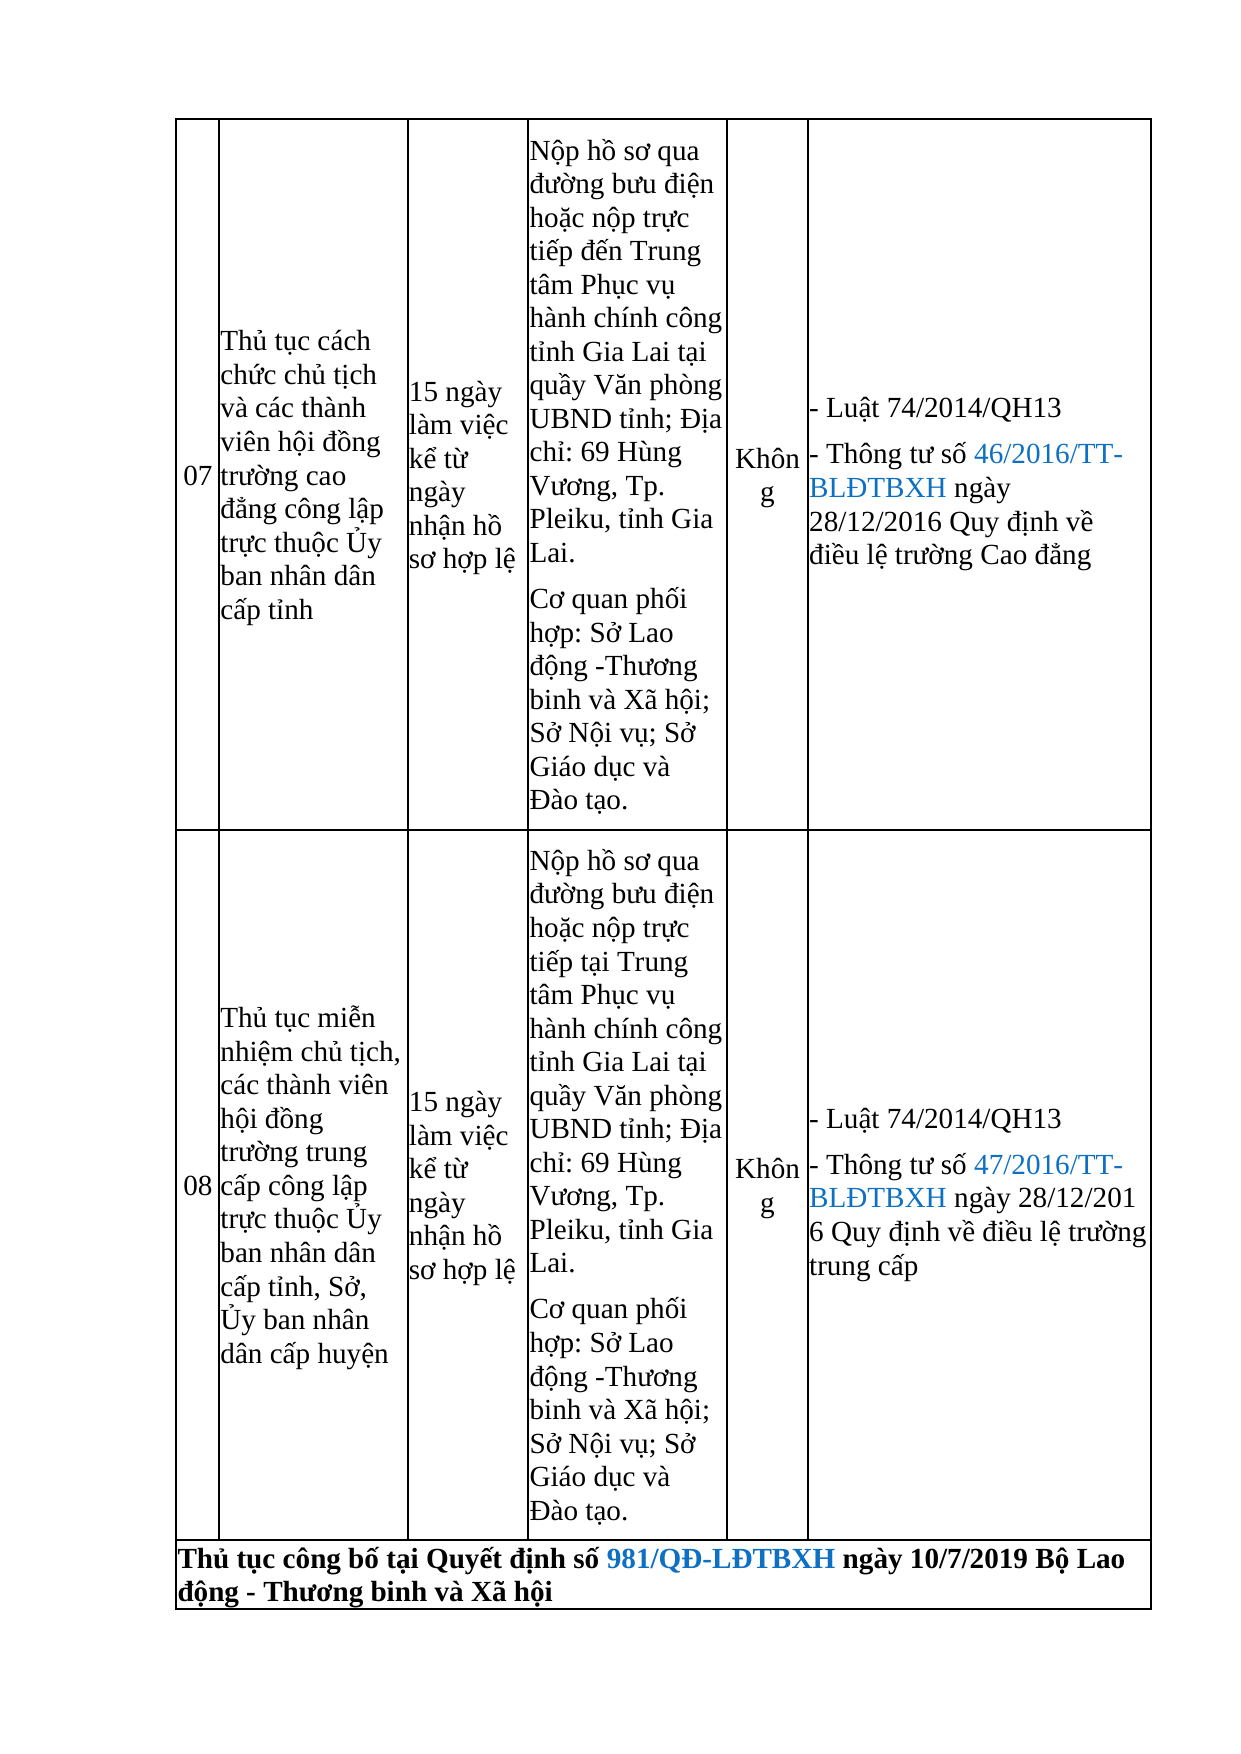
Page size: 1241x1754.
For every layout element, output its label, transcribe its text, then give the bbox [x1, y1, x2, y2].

table_cell 07 [177, 120, 218, 828]
table_cell Thủ tục công bố tại Quyết định số 981/QĐ-LĐTBXH ngày 10/7/2019 Bộ Lao động - Thương binh và Xã hội [177, 1541, 1150, 1608]
table_cell - Luật 74/2014/QH13 - Thông tư số 46/2016/TT-BLĐTBXH ngày 28/12/2016 Quy định về điều lệ trường Cao đẳng [809, 120, 1150, 828]
table_cell Nộp hồ sơ qua đường bưu điện hoặc nộp trực tiếp đến Trung tâm Phục vụ hành chính công tỉnh Gia Lai tại quầy Văn phòng UBND tỉnh; Địa chỉ: 69 Hùng Vương, Tp. Pleiku, tỉnh Gia Lai. Cơ quan phối hợp: Sở Lao động -Thương binh và Xã hội; Sở Nội vụ; Sở Giáo dục và Đào tạo. [529, 120, 726, 828]
table_cell Không [728, 120, 807, 828]
table_cell Thủ tục miễn nhiệm chủ tịch, các thành viên hội đồng trường trung cấp công lập trực thuộc Ủy ban nhân dân cấp tỉnh, Sở, Ủy ban nhân dân cấp huyện [220, 831, 407, 1539]
table_cell - Luật 74/2014/QH13 - Thông tư số 47/2016/TT-BLĐTBXH ngày 28/12/2016 Quy định về điều lệ trường trung cấp [809, 831, 1150, 1539]
table_cell Không [728, 831, 807, 1539]
table_cell Thủ tục cách chức chủ tịch và các thành viên hội đồng trường cao đẳng công lập trực thuộc Ủy ban nhân dân cấp tỉnh [220, 120, 407, 828]
table_cell 15 ngày làm việc kể từ ngày nhận hồ sơ hợp lệ [409, 831, 527, 1539]
table_cell 08 [177, 831, 218, 1539]
table_cell Nộp hồ sơ qua đường bưu điện hoặc nộp trực tiếp tại Trung tâm Phục vụ hành chính công tỉnh Gia Lai tại quầy Văn phòng UBND tỉnh; Địa chỉ: 69 Hùng Vương, Tp. Pleiku, tỉnh Gia Lai. Cơ quan phối hợp: Sở Lao động -Thương binh và Xã hội; Sở Nội vụ; Sở Giáo dục và Đào tạo. [529, 831, 726, 1539]
table_cell 15 ngày làm việc kể từ ngày nhận hồ sơ hợp lệ [409, 120, 527, 828]
